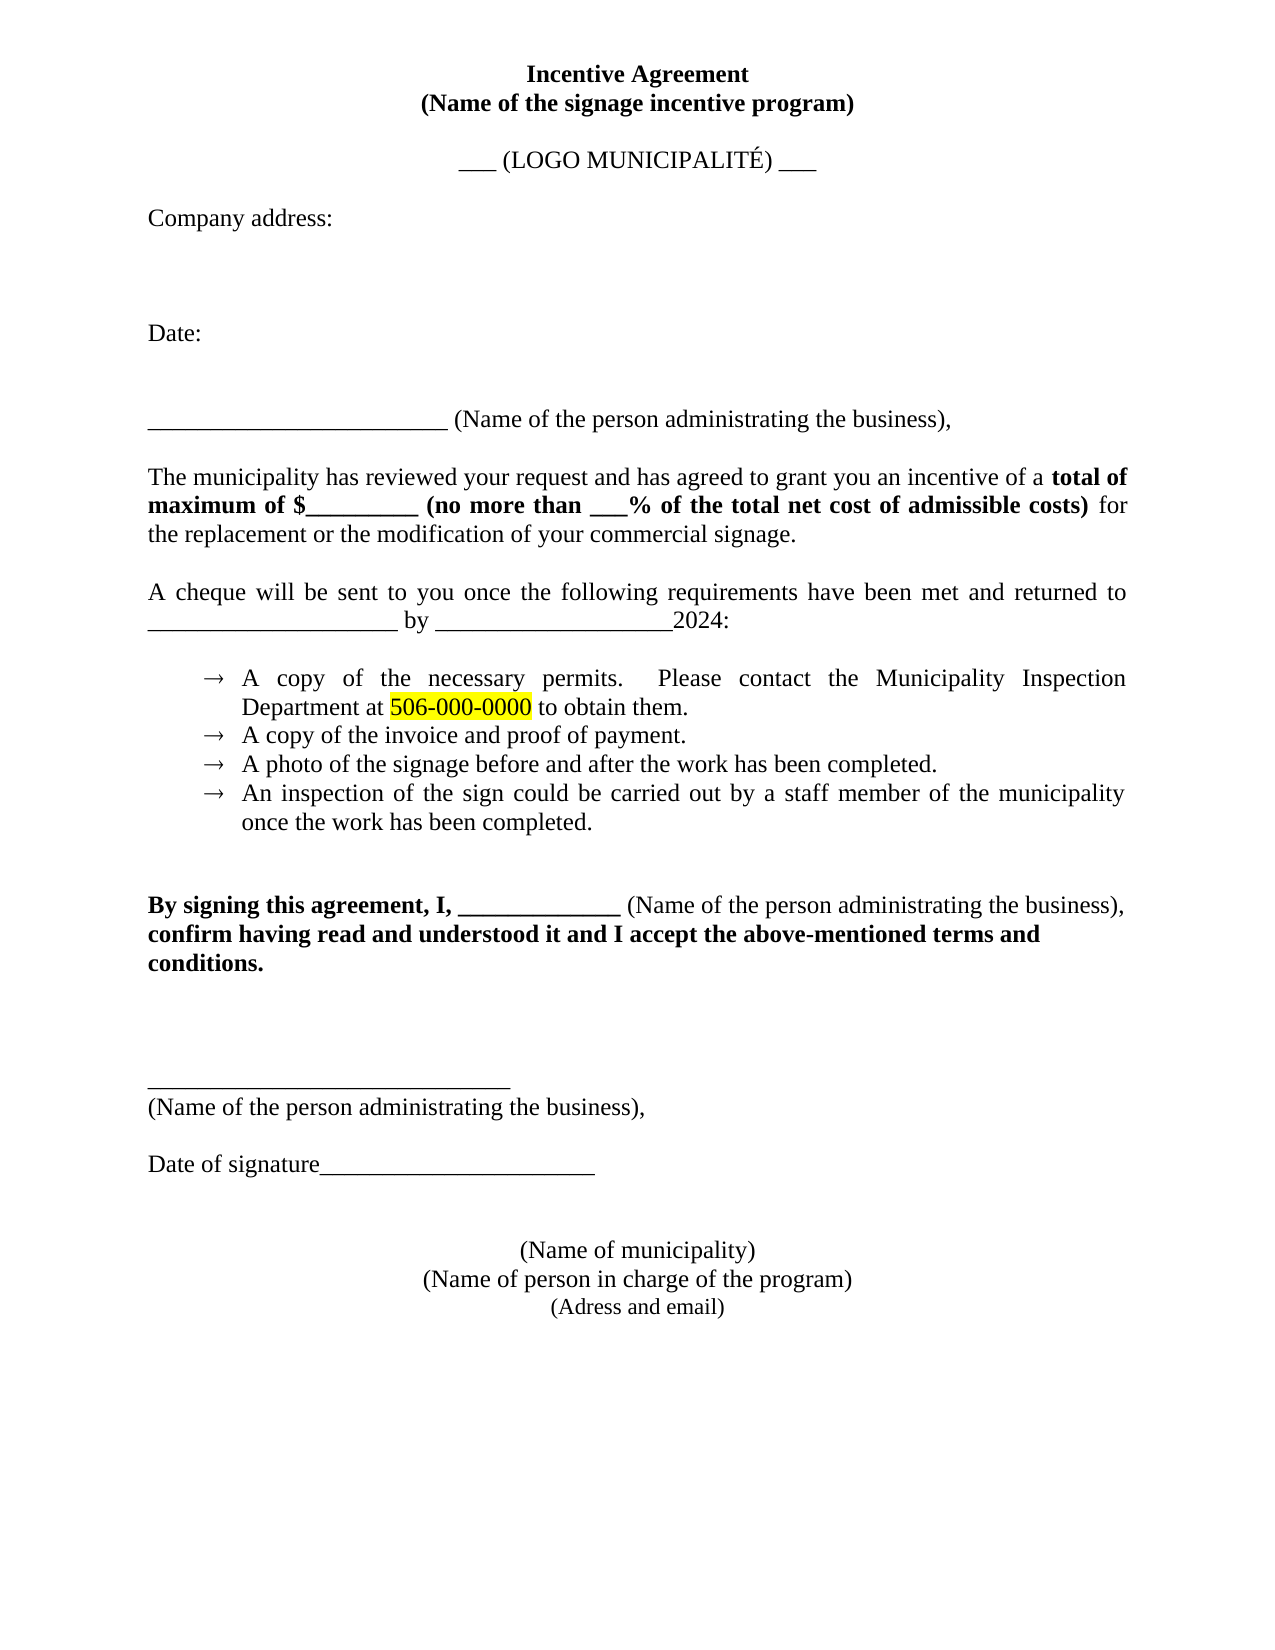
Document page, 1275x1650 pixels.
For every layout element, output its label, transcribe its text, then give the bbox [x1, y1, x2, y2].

text (Name of the person administrating the business), [148, 1092, 1127, 1120]
list A copy of the invoice and proof of payment. [204, 720, 1127, 749]
text (Name of person in charge of the program) [148, 1264, 1127, 1293]
list A copy of the necessary permits. Please contact the Municipality Inspection Department at 506-000-0000 to obtain them. [204, 663, 1127, 720]
list An inspection of the sign could be carried out by a staff member of the municipality once the work has been completed. [204, 778, 1127, 835]
text ________________________ (Name of the person administrating the business), [148, 404, 1127, 433]
text (Name of the signage incentive program) [148, 88, 1127, 117]
text The municipality has reviewed your request and has agreed to grant you an incentive of a total of maximum of $_________ (no more than ___% of the total net cost of admissible costs) for the replacement or the modification of your commercial signage. [148, 462, 1127, 548]
text _____________________________ [148, 1063, 1127, 1092]
text (Adress and email) [148, 1293, 1127, 1319]
text ___ (LOGO MUNICIPALITÉ) ___ [148, 145, 1127, 174]
text (Name of municipality) [148, 1235, 1127, 1264]
list A photo of the signage before and after the work has been completed. [204, 749, 1127, 778]
text Date: [148, 318, 1127, 347]
text confirm having read and understood it and I accept the above-mentioned terms and conditions. [148, 919, 1127, 977]
text Date of signature______________________ [148, 1149, 1127, 1178]
text Incentive Agreement [148, 59, 1127, 88]
text Company address: [148, 203, 1127, 232]
text By signing this agreement, I, _____________ (Name of the person administrating the business), [148, 890, 1127, 919]
text A cheque will be sent to you once the following requirements have been met and returned to ____________________ by ___________________2024: [148, 577, 1127, 634]
